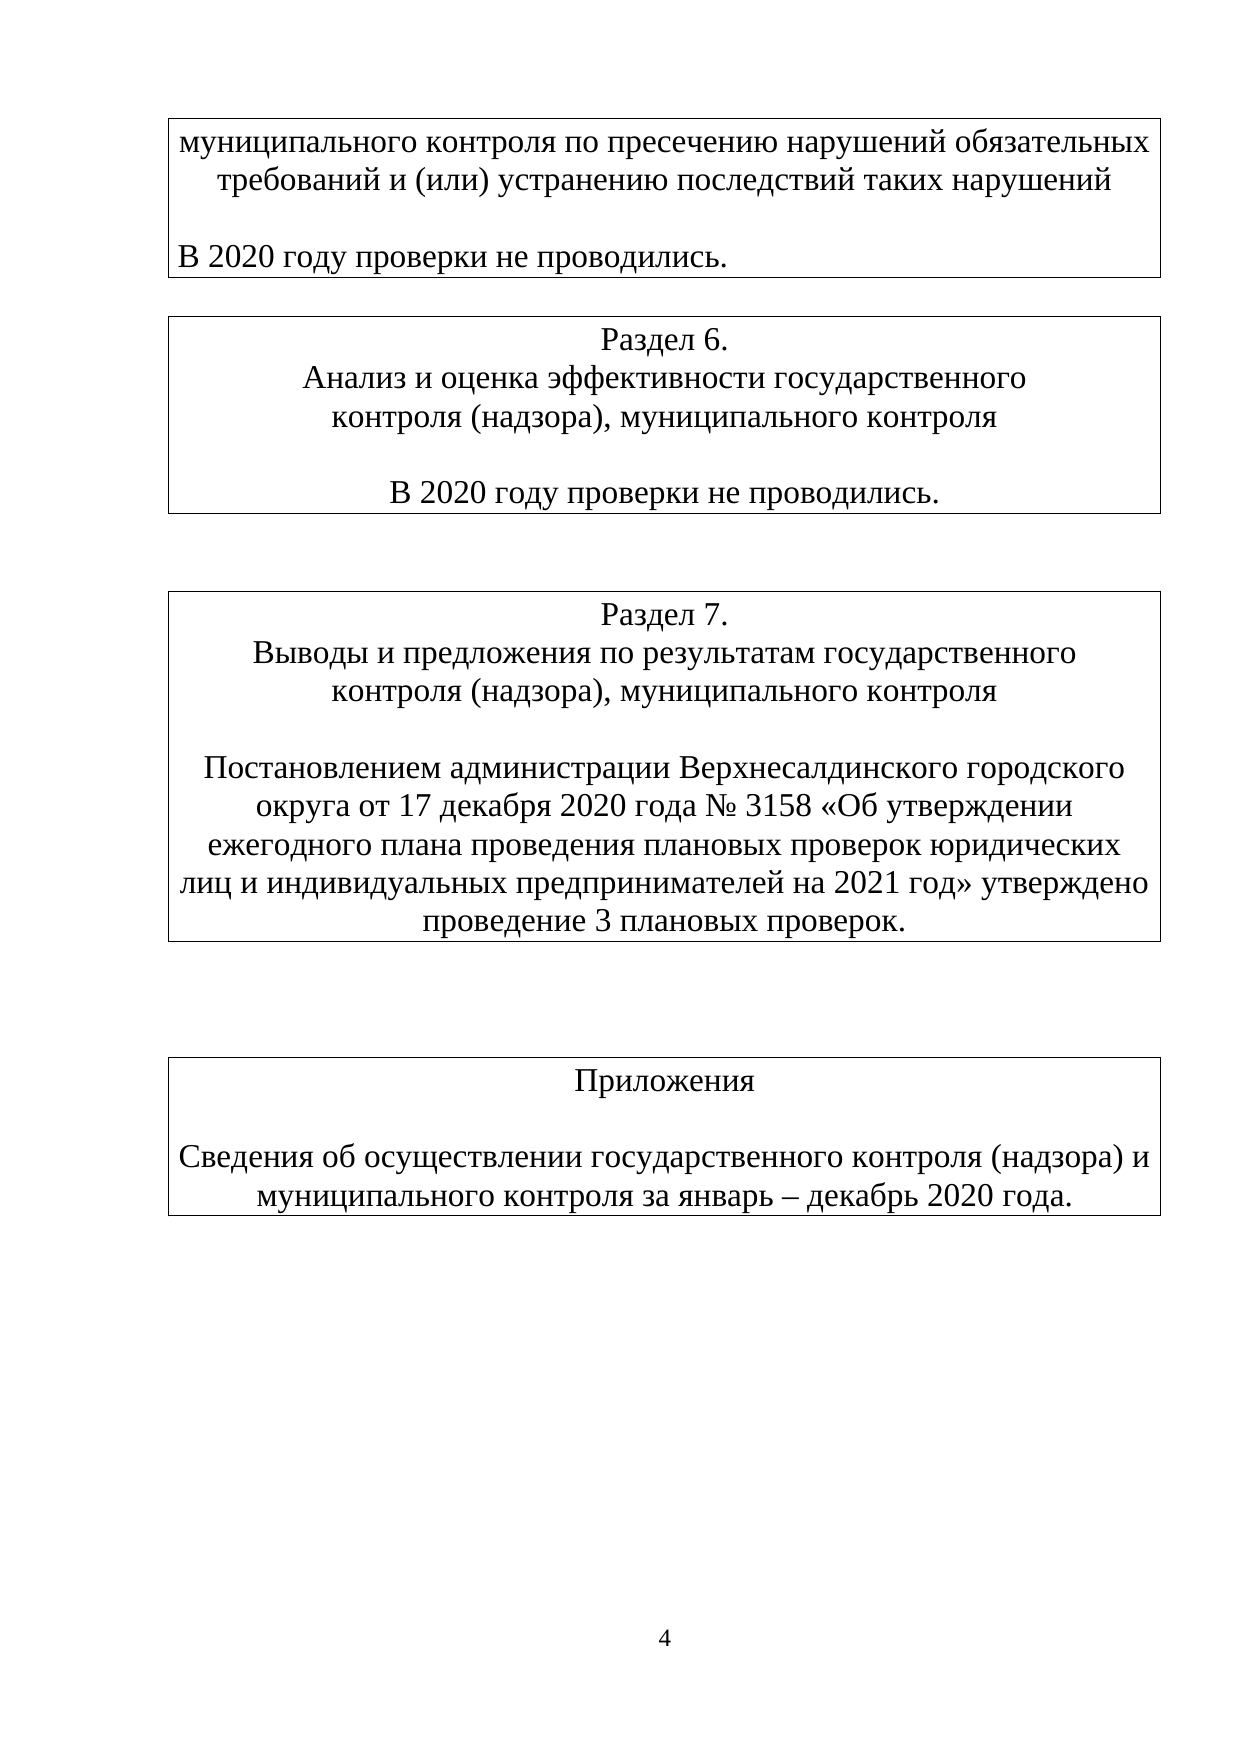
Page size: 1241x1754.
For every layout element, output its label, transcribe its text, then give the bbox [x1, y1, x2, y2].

text Сведения об осуществлении государственного контроля (надзора) и муниципального контроля за январь – декабрь 2020 года. [169, 1133, 1160, 1215]
text контроля (надзора), муниципального контроля [177, 670, 1152, 709]
text В 2020 году проверки не проводились. [169, 469, 1160, 513]
text Постановлением администрации Верхнесалдинского городского округа от 17 декабря 2020 года № 3158 «Об утверждении ежегодного плана проведения плановых проверок юридических лиц и индивидуальных предпринимателей на 2021 год» утверждено проведение 3 плановых проверок. [169, 744, 1160, 941]
text Раздел 6. [169, 317, 1160, 357]
text контроля (надзора), муниципального контроля [177, 396, 1152, 434]
text Анализ и оценка эффективности государственного [177, 357, 1152, 396]
text В 2020 году проверки не проводились. [169, 233, 1160, 277]
text Приложения [169, 1058, 1160, 1098]
text муниципального контроля по пресечению нарушений обязательных требований и (или) устранению последствий таких нарушений [169, 119, 1160, 198]
text Раздел 7. [169, 592, 1160, 632]
text Выводы и предложения по результатам государственного [177, 632, 1152, 670]
